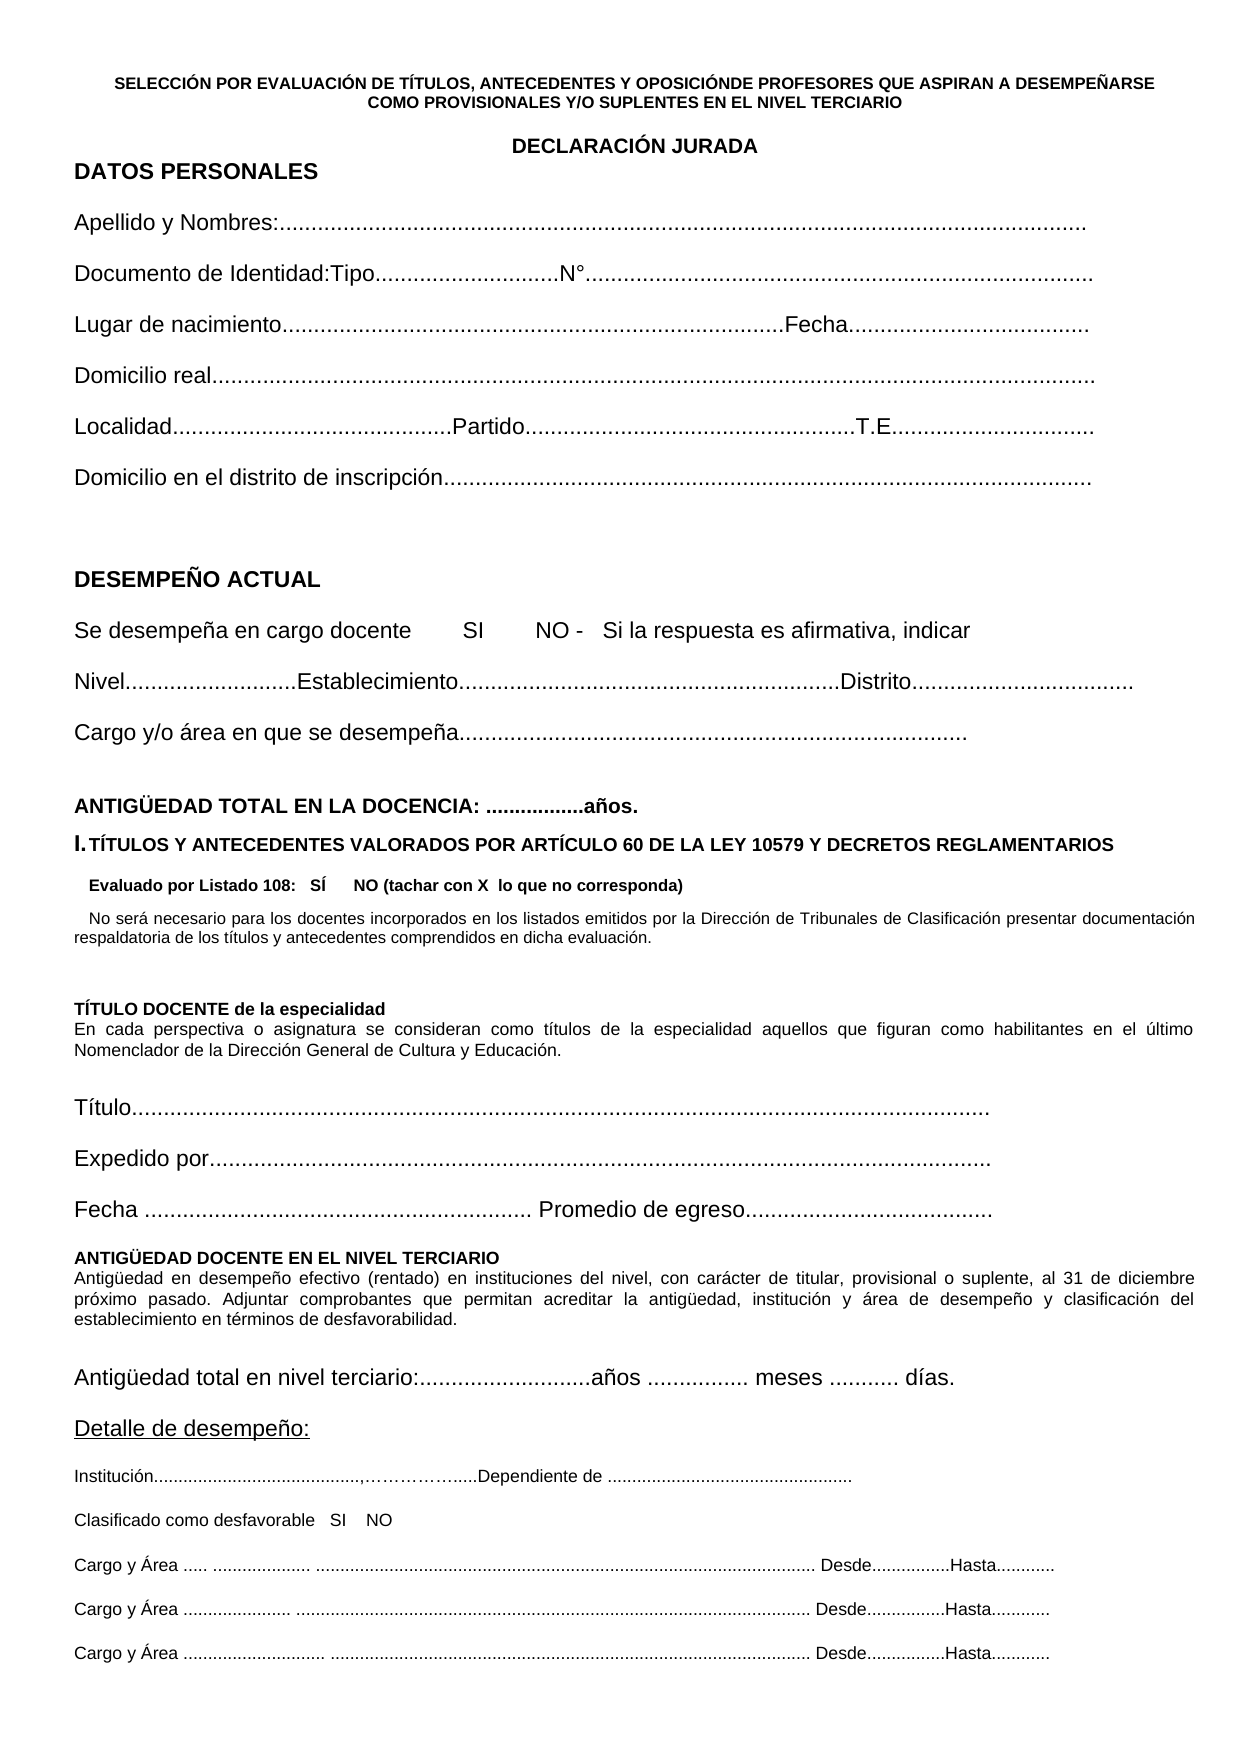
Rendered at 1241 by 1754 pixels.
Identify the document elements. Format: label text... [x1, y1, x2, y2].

text Domicilio en el distrito de inscripción...................................................................................................... [74, 464, 1196, 490]
text Se desempeña en cargo docente SI NO - Si la respuesta es afirmativa, indicar [74, 617, 1196, 643]
text Antigüedad total en nivel terciario:...........................años ................ meses ........... días. [74, 1364, 1196, 1390]
text Expedido por........................................................................................................................... [74, 1145, 1196, 1172]
text Nivel...........................Establecimiento............................................................Distrito................................... [74, 668, 1196, 694]
text ANTIGÜEDAD DOCENTE EN EL NIVEL TERCIARIO [74, 1247, 1196, 1268]
list TÍTULOS Y ANTECEDENTES VALORADOS POR ARTÍCULO 60 DE 10579 Y DECRETOS REGLAMENTARIOS [74, 830, 1196, 856]
text Detalle de desempeño: [74, 1415, 1196, 1441]
text DATOS PERSONALES [74, 158, 1196, 184]
text No será necesario para los docentes incorporados en los listados emitidos por de Tribunales de Clasificación presentar documentación respaldatoria de los títulos y antecedentes comprendidos en dicha evaluación. [74, 909, 1196, 947]
text Documento de Identidad:Tipo.............................N°................................................................................ [74, 260, 1196, 286]
text Título....................................................................................................................................... [74, 1094, 1196, 1121]
text Fecha ............................................................. Promedio de egreso....................................... [74, 1196, 1196, 1223]
text COMO PROVISIONALES Y/O SUPLENTES EN EL NIVEL TERCIARIO [74, 93, 1196, 112]
text SELECCIÓN POR EVALUACIÓN DE TÍTULOS, ANTECEDENTES Y OPOSICIÓNDE PROFESORES QUE ASPIRAN A DESEMPEÑARSE [74, 74, 1196, 93]
text Apellido y Nombres:............................................................................................................................... [74, 209, 1196, 235]
text Localidad............................................Partido....................................................T.E................................ [74, 413, 1196, 439]
text Cargo y/o área en que se desempeña................................................................................ [74, 719, 1196, 746]
text Clasificado como desfavorable SI NO [74, 1510, 1196, 1531]
text Domicilio real........................................................................................................................................... [74, 362, 1196, 388]
text Evaluado por Listado 108: SÍ NO (tachar con X lo que no corresponda) [74, 876, 1196, 895]
text TÍTULO DOCENTE de la especialidad [74, 998, 1196, 1019]
text Antigüedad en desempeño efectivo (rentado) en instituciones del nivel, con carácter de titular, provisional o suplente, al 31 de diciembre próximo pasado. Adjuntar comprobantes que permitan acreditar la antigüedad, institución y área de desempeño y clasificación del establecimiento en términos de desfavorabilidad. [74, 1268, 1196, 1329]
text ANTIGÜEDAD TOTAL EN : .................años. [74, 794, 1196, 818]
text Lugar de nacimiento...............................................................................Fecha...................................... [74, 311, 1196, 337]
text DESEMPEÑO ACTUAL [74, 566, 1196, 592]
subtitle DECLARACIÓN JURADA [74, 134, 1196, 158]
text En cada perspectiva o asignatura se consideran como títulos de la especialidad aquellos que figuran como habilitantes en el último Nomenclador de de Cultura y Educación. [74, 1019, 1196, 1060]
text Institución..........................................,…………….....Dependiente de .................................................. [74, 1466, 1196, 1486]
